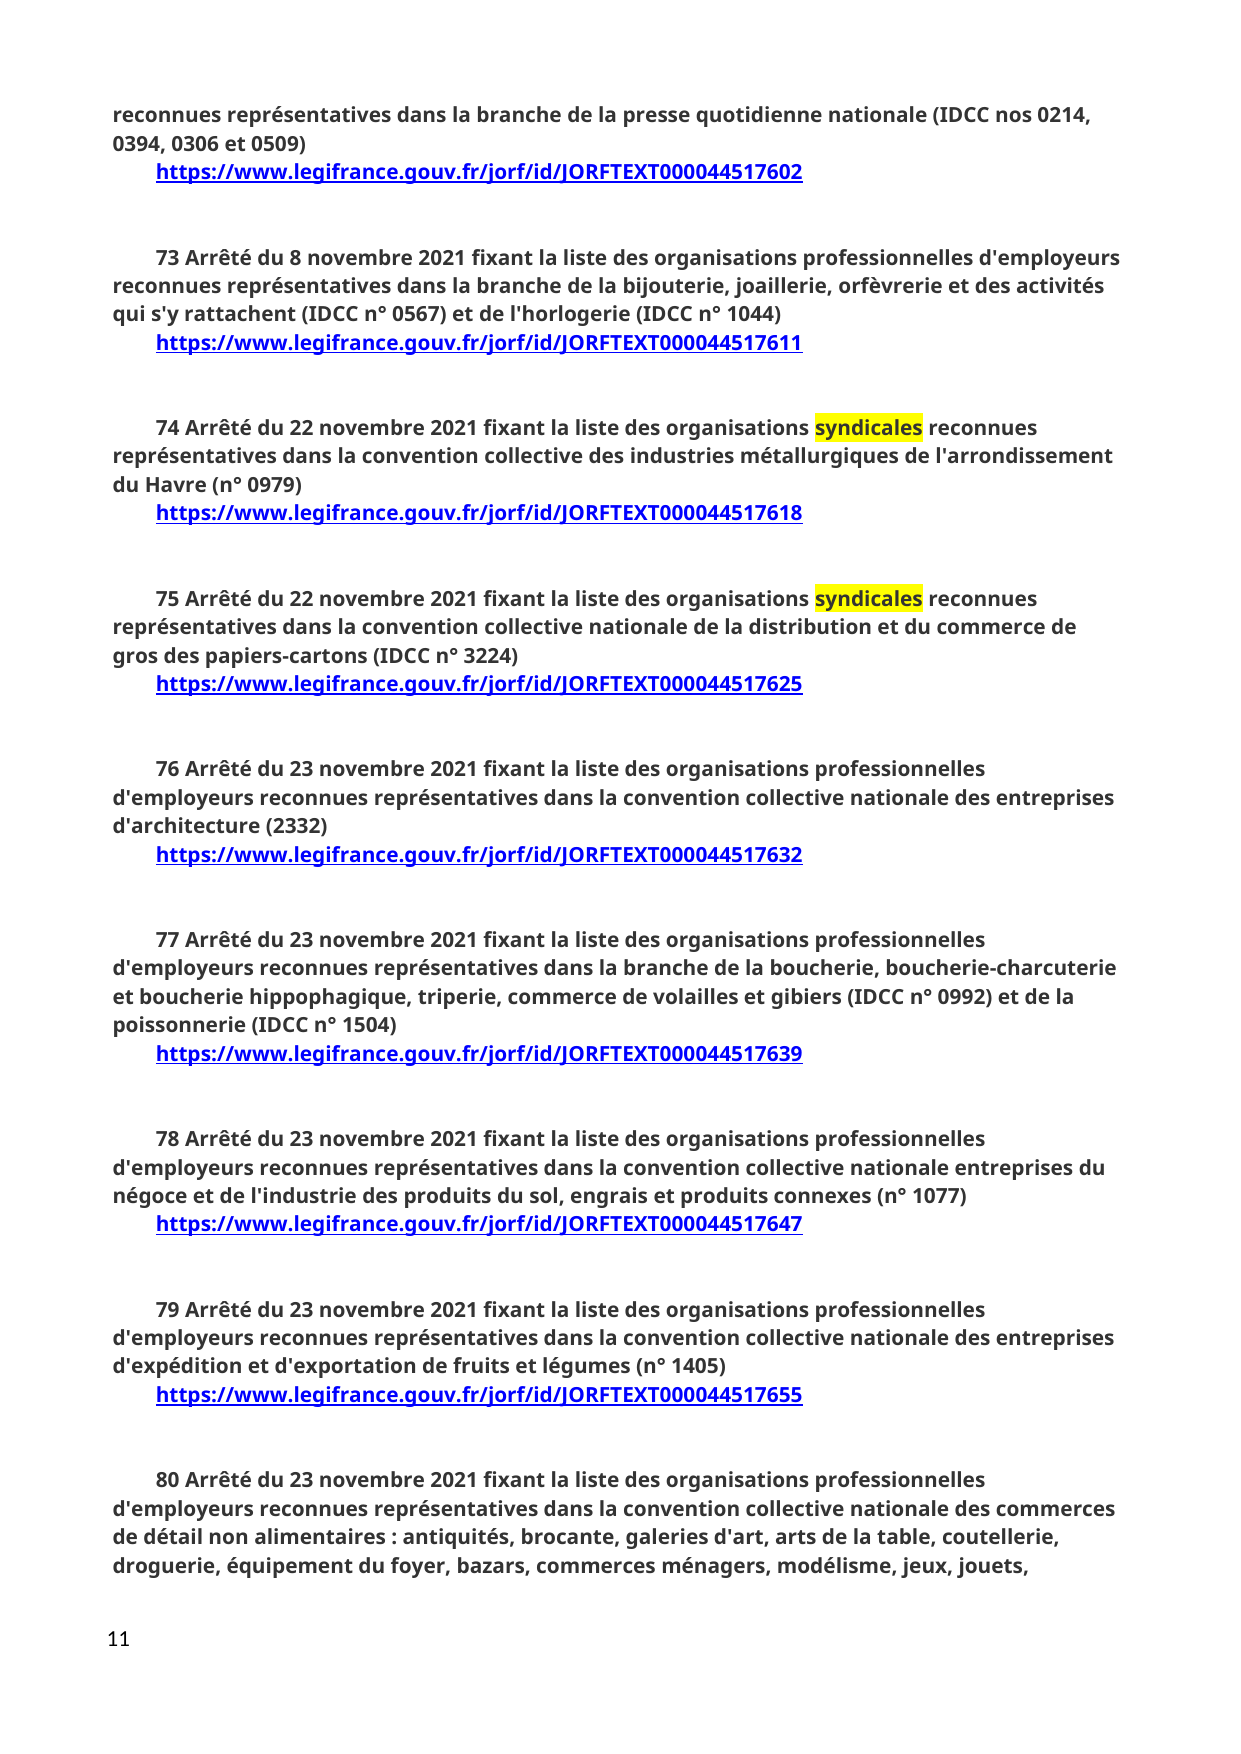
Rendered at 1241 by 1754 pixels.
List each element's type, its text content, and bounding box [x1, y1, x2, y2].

text 79 Arrêté du 23 novembre 2021 fixant la liste des organisations professionnelles d'employeurs reconnues représentatives dans la convention collective nationale des entreprises d'expédition et d'exportation de fruits et légumes (n° 1405) https://www.legifrance.gouv.fr/jorf/id/JORFTEXT000044517655 [112, 1238, 1122, 1408]
text 77 Arrêté du 23 novembre 2021 fixant la liste des organisations professionnelles d'employeurs reconnues représentatives dans la branche de la boucherie, boucherie-charcuterie et boucherie hippophagique, triperie, commerce de volailles et gibiers (IDCC n° 0992) et de la poissonnerie (IDCC n° 1504) https://www.legifrance.gouv.fr/jorf/id/JORFTEXT000044517639 [112, 868, 1122, 1067]
text 75 Arrêté du 22 novembre 2021 fixant la liste des organisations syndicales reconnues représentatives dans la convention collective nationale de la distribution et du commerce de gros des papiers-cartons (IDCC n° 3224) https://www.legifrance.gouv.fr/jorf/id/JORFTEXT000044517625 [112, 527, 1122, 698]
text 74 Arrêté du 22 novembre 2021 fixant la liste des organisations syndicales reconnues représentatives dans la convention collective des industries métallurgiques de l'arrondissement du Havre (n° 0979) https://www.legifrance.gouv.fr/jorf/id/JORFTEXT000044517618 [112, 356, 1122, 527]
text 73 Arrêté du 8 novembre 2021 fixant la liste des organisations professionnelles d'employeurs reconnues représentatives dans la branche de la bijouterie, joaillerie, orfèvrerie et des activités qui s'y rattachent (IDCC n° 0567) et de l'horlogerie (IDCC n° 1044) https://www.legifrance.gouv.fr/jorf/id/JORFTEXT000044517611 [112, 186, 1122, 356]
text 76 Arrêté du 23 novembre 2021 fixant la liste des organisations professionnelles d'employeurs reconnues représentatives dans la convention collective nationale des entreprises d'architecture (2332) https://www.legifrance.gouv.fr/jorf/id/JORFTEXT000044517632 [112, 698, 1122, 868]
text 78 Arrêté du 23 novembre 2021 fixant la liste des organisations professionnelles d'employeurs reconnues représentatives dans la convention collective nationale entreprises du négoce et de l'industrie des produits du sol, engrais et produits connexes (n° 1077) https://www.legifrance.gouv.fr/jorf/id/JORFTEXT000044517647 [112, 1067, 1122, 1238]
